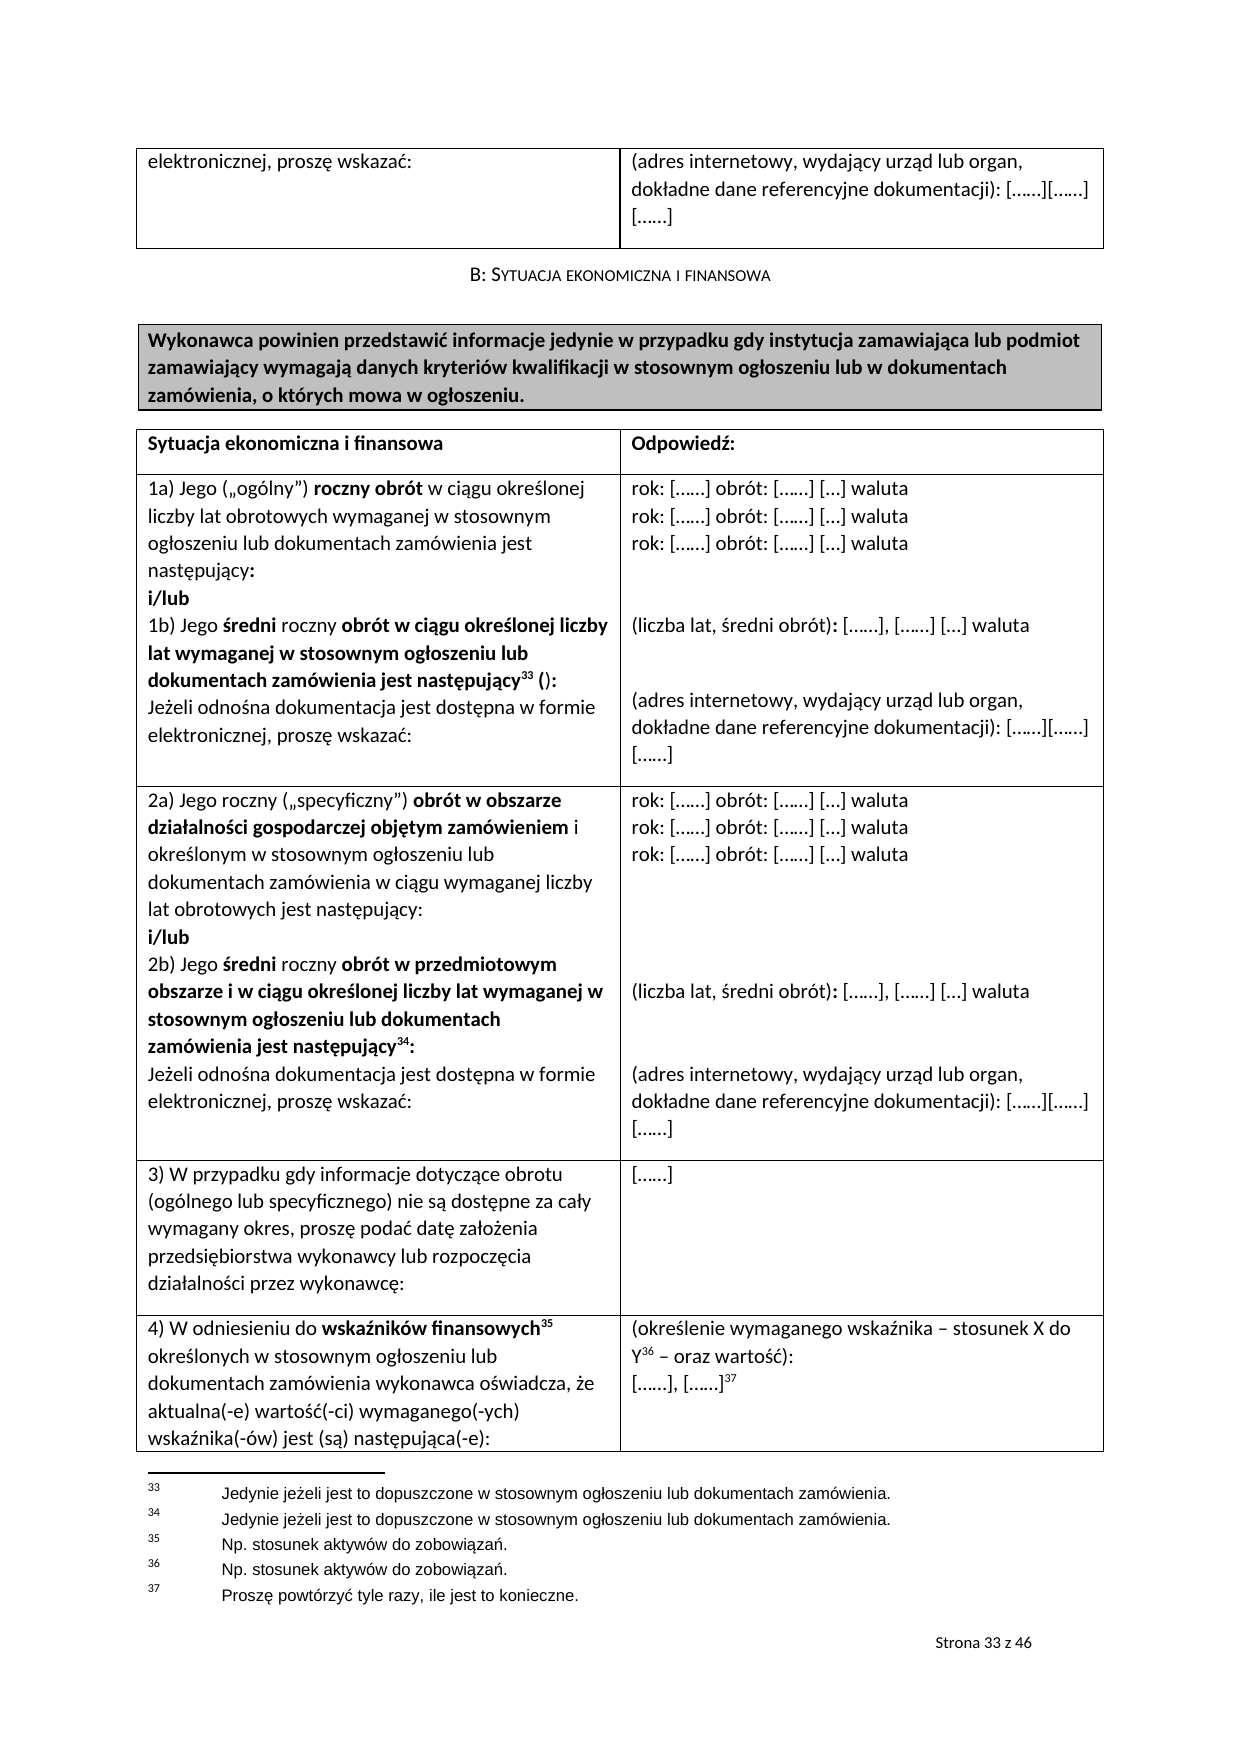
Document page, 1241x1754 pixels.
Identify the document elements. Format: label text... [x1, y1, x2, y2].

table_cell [621, 1316, 1103, 1451]
table_header Sytuacja ekonomiczna i finansowa [137, 430, 620, 474]
title B: Sytuacja ekonomiczna i finansowa [148, 261, 1093, 287]
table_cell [137, 1316, 620, 1451]
text Wykonawca powinien przedstawić informacje jedynie w przypadku gdy instytucja zamawiająca lub podmiot zamawiający wymagają danych kryteriów kwalifikacji w stosownym ogłoszeniu lub w dokumentach zamówienia, o których mowa w ogłoszeniu. [139, 325, 1101, 409]
table_cell [……] [621, 1161, 1103, 1314]
table_cell 2a) Jego roczny („specyficzny”) obrót w obszarze działalności gospodarczej objętym zamówieniem i określonym w stosownym ogłoszeniu lub dokumentach zamówienia w ciągu wymaganej liczby lat obrotowych jest następujący: i/lub 2b) Jego średni roczny obrót w przedmiotowym obszarze i w ciągu określonej liczby lat wymaganej w stosownym ogłoszeniu lub dokumentach zamówienia jest następujący: Jeżeli odnośna dokumentacja jest dostępna w formie elektronicznej, proszę wskazać: [137, 787, 620, 1160]
table_cell 1a) Jego („ogólny”) roczny obrót w ciągu określonej liczby lat obrotowych wymaganej w stosownym ogłoszeniu lub dokumentach zamówienia jest następujący: i/lub 1b) Jego średni roczny obrót w ciągu określonej liczby lat wymaganej w stosownym ogłoszeniu lub dokumentach zamówienia jest następujący (): Jeżeli odnośna dokumentacja jest dostępna w formie elektronicznej, proszę wskazać: [137, 475, 620, 786]
table_cell rok: [……] obrót: [……] […] waluta rok: [……] obrót: [……] […] waluta rok: [……] obrót: [……] […] waluta (liczba lat, średni obrót): [……], [……] […] waluta (adres internetowy, wydający urząd lub organ, dokładne dane referencyjne dokumentacji): [……][……][……] [621, 787, 1103, 1160]
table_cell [137, 149, 619, 248]
table_cell 3) W przypadku gdy informacje dotyczące obrotu (ogólnego lub specyficznego) nie są dostępne za cały wymagany okres, proszę podać datę założenia przedsiębiorstwa wykonawcy lub rozpoczęcia działalności przez wykonawcę: [137, 1161, 620, 1314]
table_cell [621, 149, 1103, 248]
table_cell rok: [……] obrót: [……] […] waluta rok: [……] obrót: [……] […] waluta rok: [……] obrót: [……] […] waluta (liczba lat, średni obrót): [……], [……] […] waluta (adres internetowy, wydający urząd lub organ, dokładne dane referencyjne dokumentacji): [……][……][……] [621, 475, 1103, 786]
table_header Odpowiedź: [621, 430, 1103, 474]
